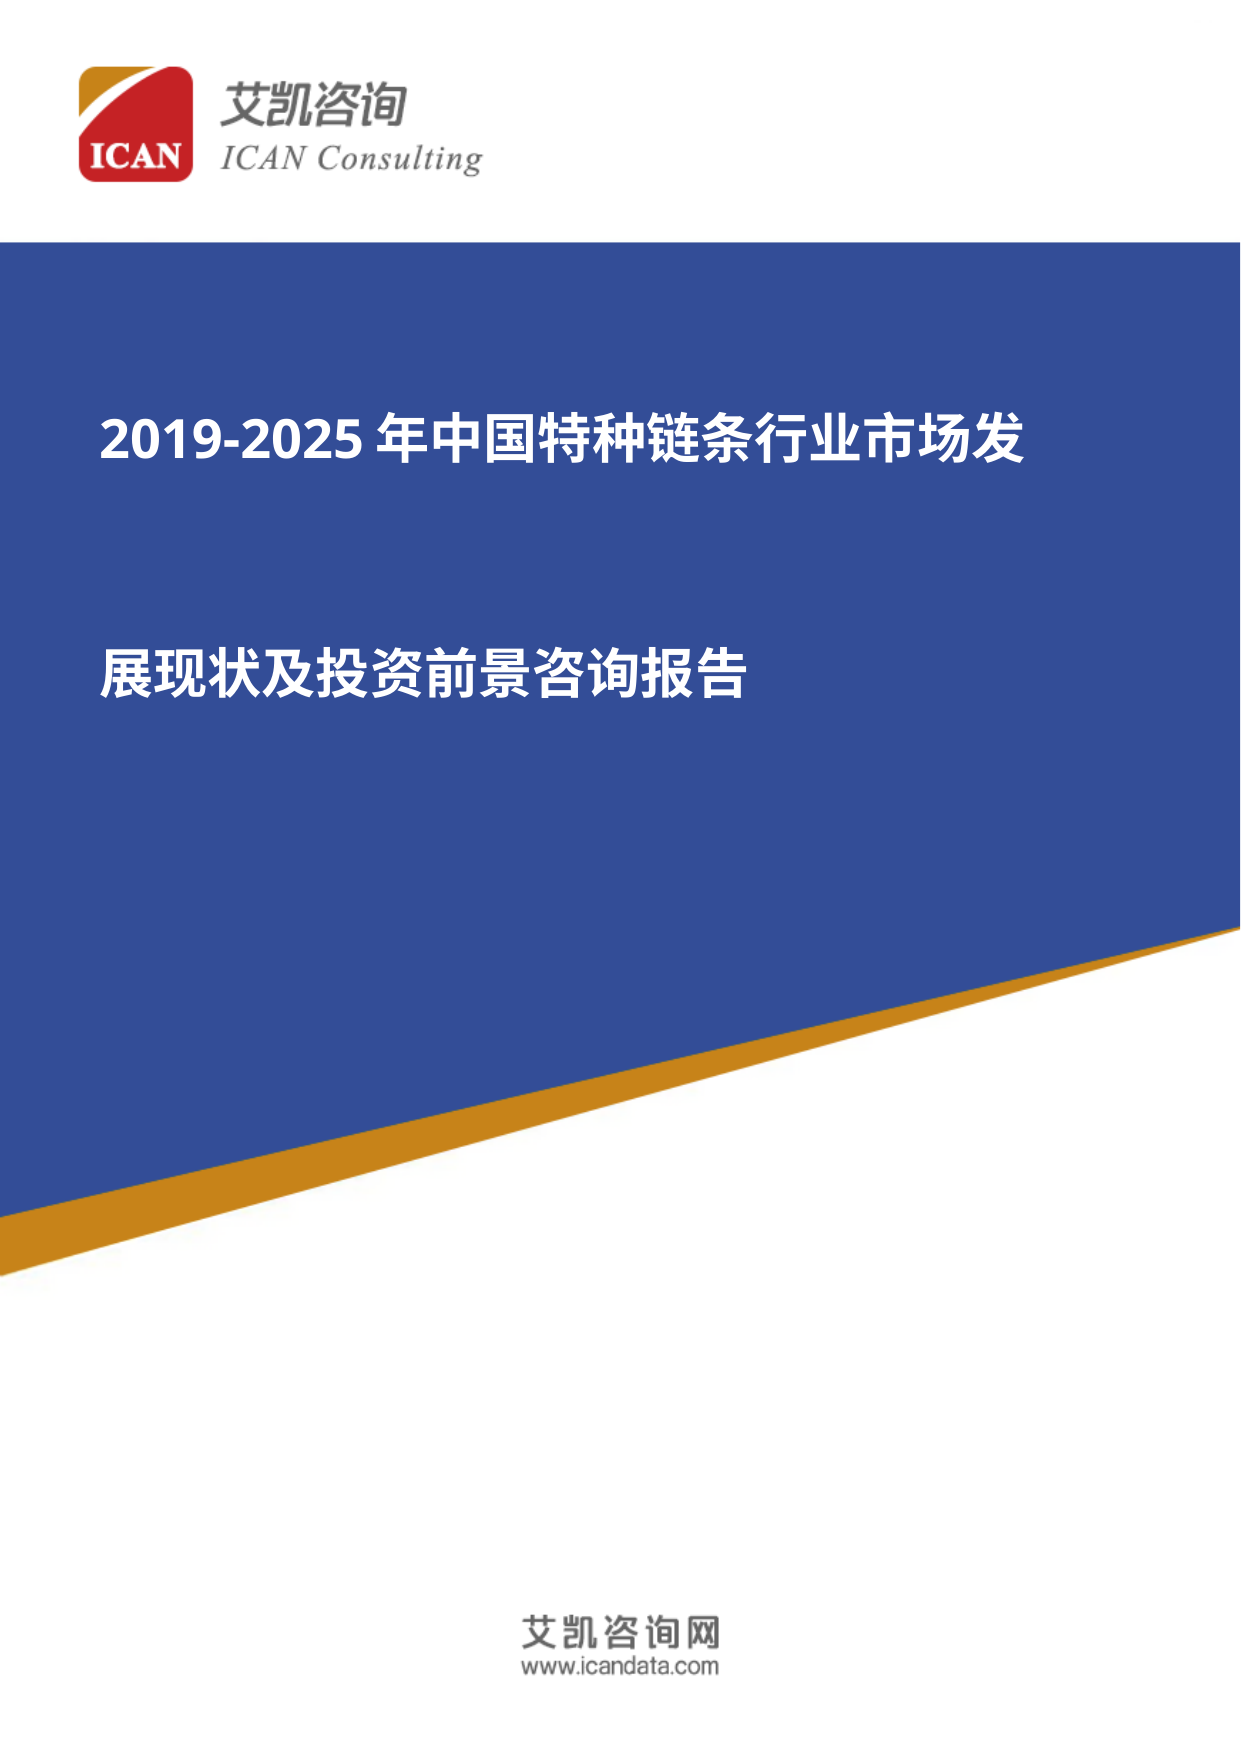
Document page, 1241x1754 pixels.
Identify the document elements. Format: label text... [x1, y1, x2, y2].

subtitle 2019-2025年中国特种链条行业市场发展现状及投资前景咨询报告 [99, 386, 1053, 718]
picture [0, 5, 1241, 1754]
